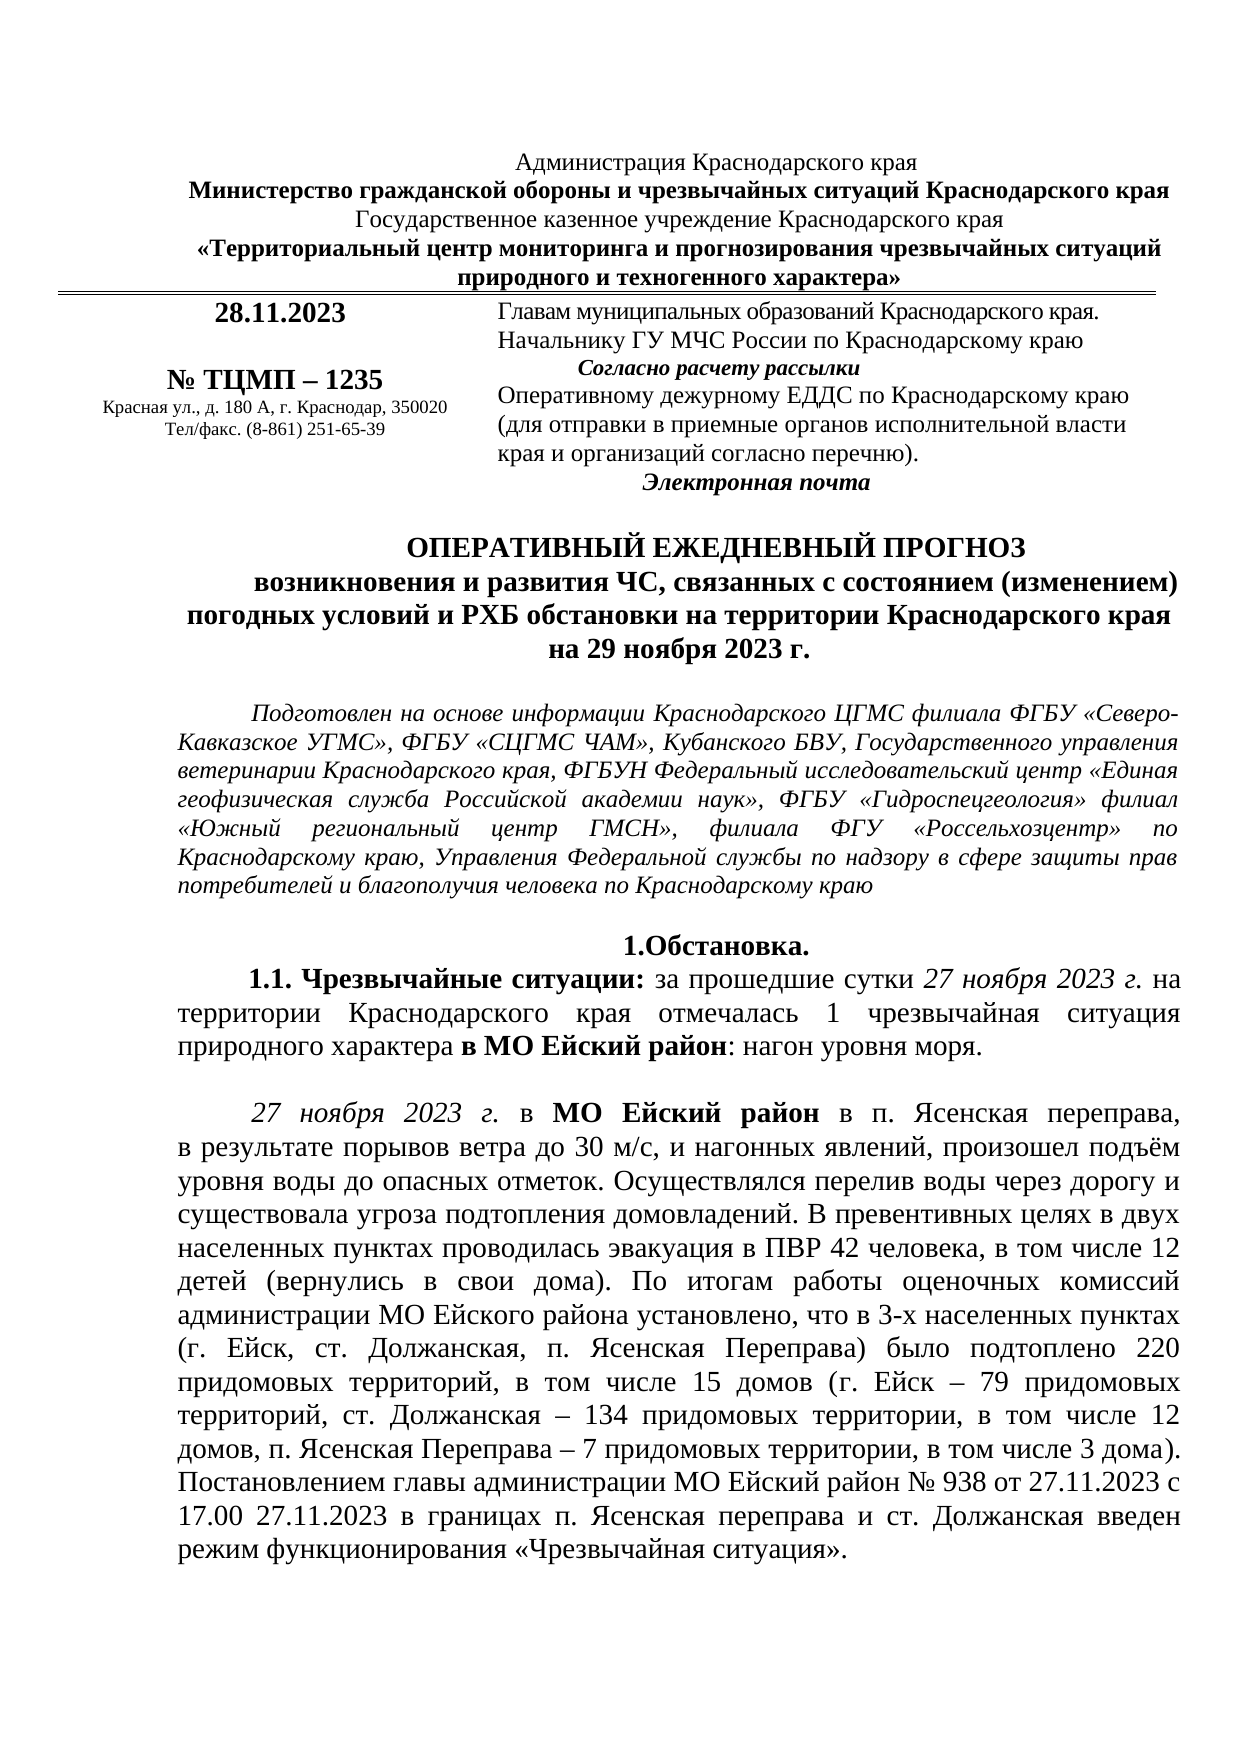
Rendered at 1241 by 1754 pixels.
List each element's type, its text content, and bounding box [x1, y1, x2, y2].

text 1.1. Чрезвычайные ситуации: за прошедшие сутки 27 ноября 2023 г. на территории Краснодарского края отмечалась 1 чрезвычайная ситуация природного характера в МО Ейский район: нагон уровня моря. [177, 961, 1181, 1062]
table_header Главам муниципальных образований Краснодарского края. Начальнику ГУ МЧС России по Краснодарскому краю Согласно расчету рассылки Оперативному дежурному ЕДДС по Краснодарскому краю (для отправки в приемные органов исполнительной власти края и организаций согласно перечню). Электронная почта [490, 295, 1156, 497]
text Администрация Краснодарского края [177, 147, 1181, 176]
text Подготовлен на основе информации Краснодарского ЦГМС филиала ФГБУ «Северо-Кавказское УГМС», ФГБУ «СЦГМС ЧАМ», Кубанского БВУ, Государственного управления ветеринарии Краснодарского края, ФГБУН Федеральный исследовательский центр «Единая геофизическая служба Российской академии наук», ФГБУ «Гидроспецгеология» филиал «Южный региональный центр ГМСН», филиала ФГУ «Россельхозцентр» по Краснодарскому краю, Управления Федеральной службы по надзору в сфере защиты прав потребителей и благополучия человека по Краснодарскому краю [177, 698, 1181, 899]
text «Территориальный центр мониторинга и прогнозирования чрезвычайных ситуаций природного и техногенного характера» [177, 233, 1181, 291]
text ОПЕРАТИВНЫЙ ЕЖЕДНЕВНЫЙ ПРОГНОЗ [177, 530, 1181, 564]
text Государственное казенное учреждение Краснодарского края [177, 204, 1181, 233]
table_header 28.11.2023 № ТЦМП – 1235 Красная ул., д. 180 А, г. Краснодар, 350020 Тел/факс. (8-861) 251-65-39 [58, 295, 490, 497]
text 1.Обстановка. [177, 928, 1181, 961]
text Министерство гражданской обороны и чрезвычайных ситуаций Краснодарского края [177, 176, 1181, 204]
text 27 ноября 2023 г. в МО Ейский район в п. Ясенская переправа, в результате порывов ветра до 30 м/с, и нагонных явлений, произошел подъём уровня воды до опасных отметок. Осуществлялся перелив воды через дорогу и существовала угроза подтопления домовладений. В превентивных целях в двух населенных пунктах проводилась эвакуация в ПВР 42 человека, в том числе 12 детей (вернулись в свои дома). По итогам работы оценочных комиссий администрации МО Ейского района установлено, что в 3-х населенных пунктах (г. Ейск, ст. Должанская, п. Ясенская Переправа) было подтоплено 220 придомовых территорий, в том числе 15 домов (г. Ейск – 79 придомовых территорий, ст. Должанская – 134 придомовых территории, в том числе 12 домов, п. Ясенская Переправа – 7 придомовых территории, в том числе 3 дома). Постановлением главы администрации МО Ейский район № 938 от 27.11.2023 с 17.00 27.11.2023 в границах п. Ясенская переправа и ст. Должанская введен режим функционирования «Чрезвычайная ситуация». [177, 1096, 1181, 1565]
text возникновения и развития ЧС, связанных с состоянием (изменением) погодных условий и РХБ обстановки на территории Краснодарского края на 29 ноября 2023 г. [177, 564, 1181, 664]
